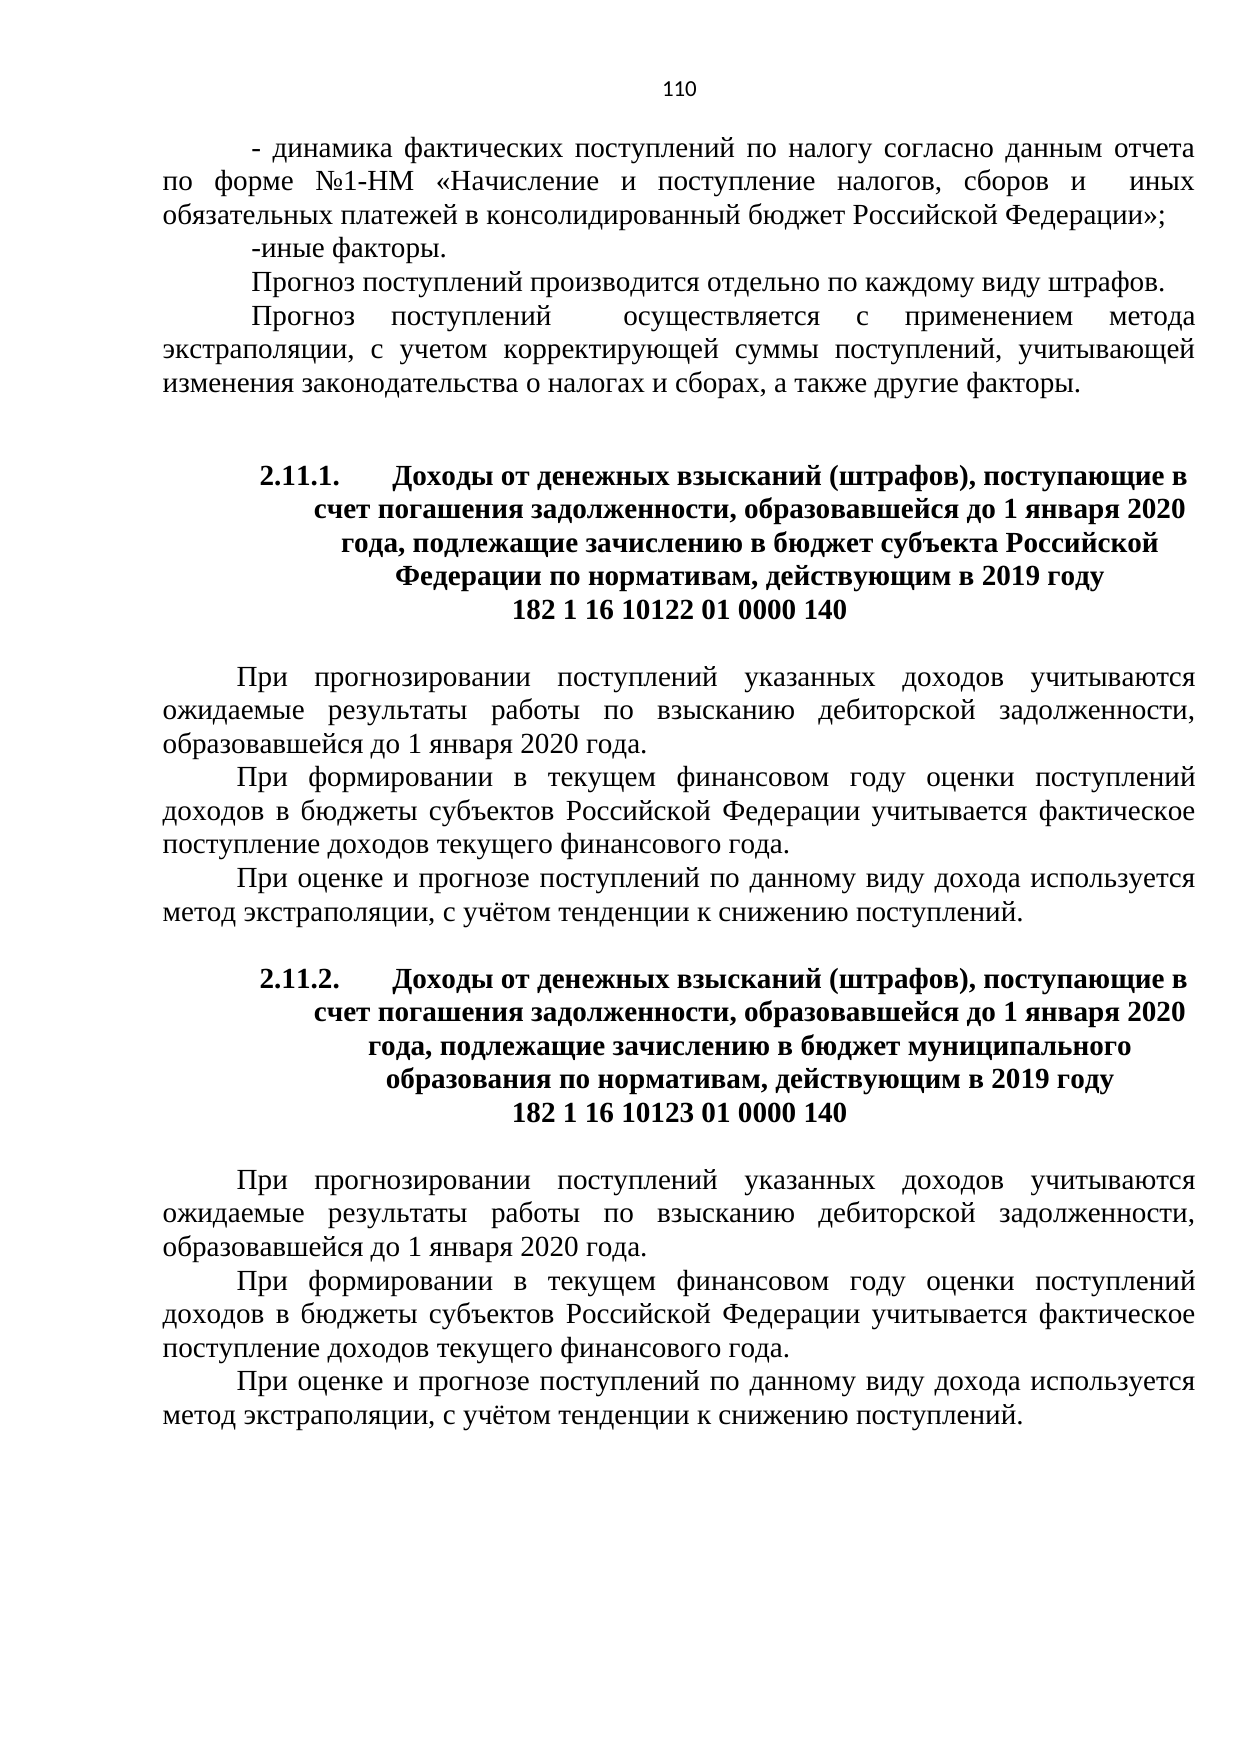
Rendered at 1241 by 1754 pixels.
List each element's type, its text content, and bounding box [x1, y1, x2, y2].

text 182 1 16 10123 01 0000 140 [162, 1095, 1196, 1128]
text - динамика фактических поступлений по налогу согласно данным отчета по форме №1-НМ «Начисление и поступление налогов, сборов и иных обязательных платежей в консолидированный бюджет Российской Федерации»; [162, 130, 1196, 231]
text При оценке и прогнозе поступлений по данному виду дохода используется метод экстраполяции, с учётом тенденции к снижению поступлений. [162, 860, 1196, 927]
text Прогноз поступлений производится отдельно по каждому виду штрафов. [162, 264, 1196, 298]
text При оценке и прогнозе поступлений по данному виду дохода используется метод экстраполяции, с учётом тенденции к снижению поступлений. [162, 1363, 1196, 1430]
text -иные факторы. [162, 231, 1196, 264]
text 182 1 16 10122 01 0000 140 [162, 592, 1196, 625]
text Прогноз поступлений осуществляется с применением метода экстраполяции, с учетом корректирующей суммы поступлений, учитывающей изменения законодательства о налогах и сборах, а также другие факторы. [162, 298, 1196, 398]
subtitle Доходы от денежных взысканий (штрафов), поступающие в счет погашения задолженности, образовавшейся до 1 января 2020 года, подлежащие зачислению в бюджет муниципального образования по нормативам, действующим в 2019 году [251, 961, 1196, 1095]
subtitle Доходы от денежных взысканий (штрафов), поступающие в счет погашения задолженности, образовавшейся до 1 января 2020 года, подлежащие зачислению в бюджет субъекта Российской Федерации по нормативам, действующим в 2019 году [251, 458, 1196, 592]
